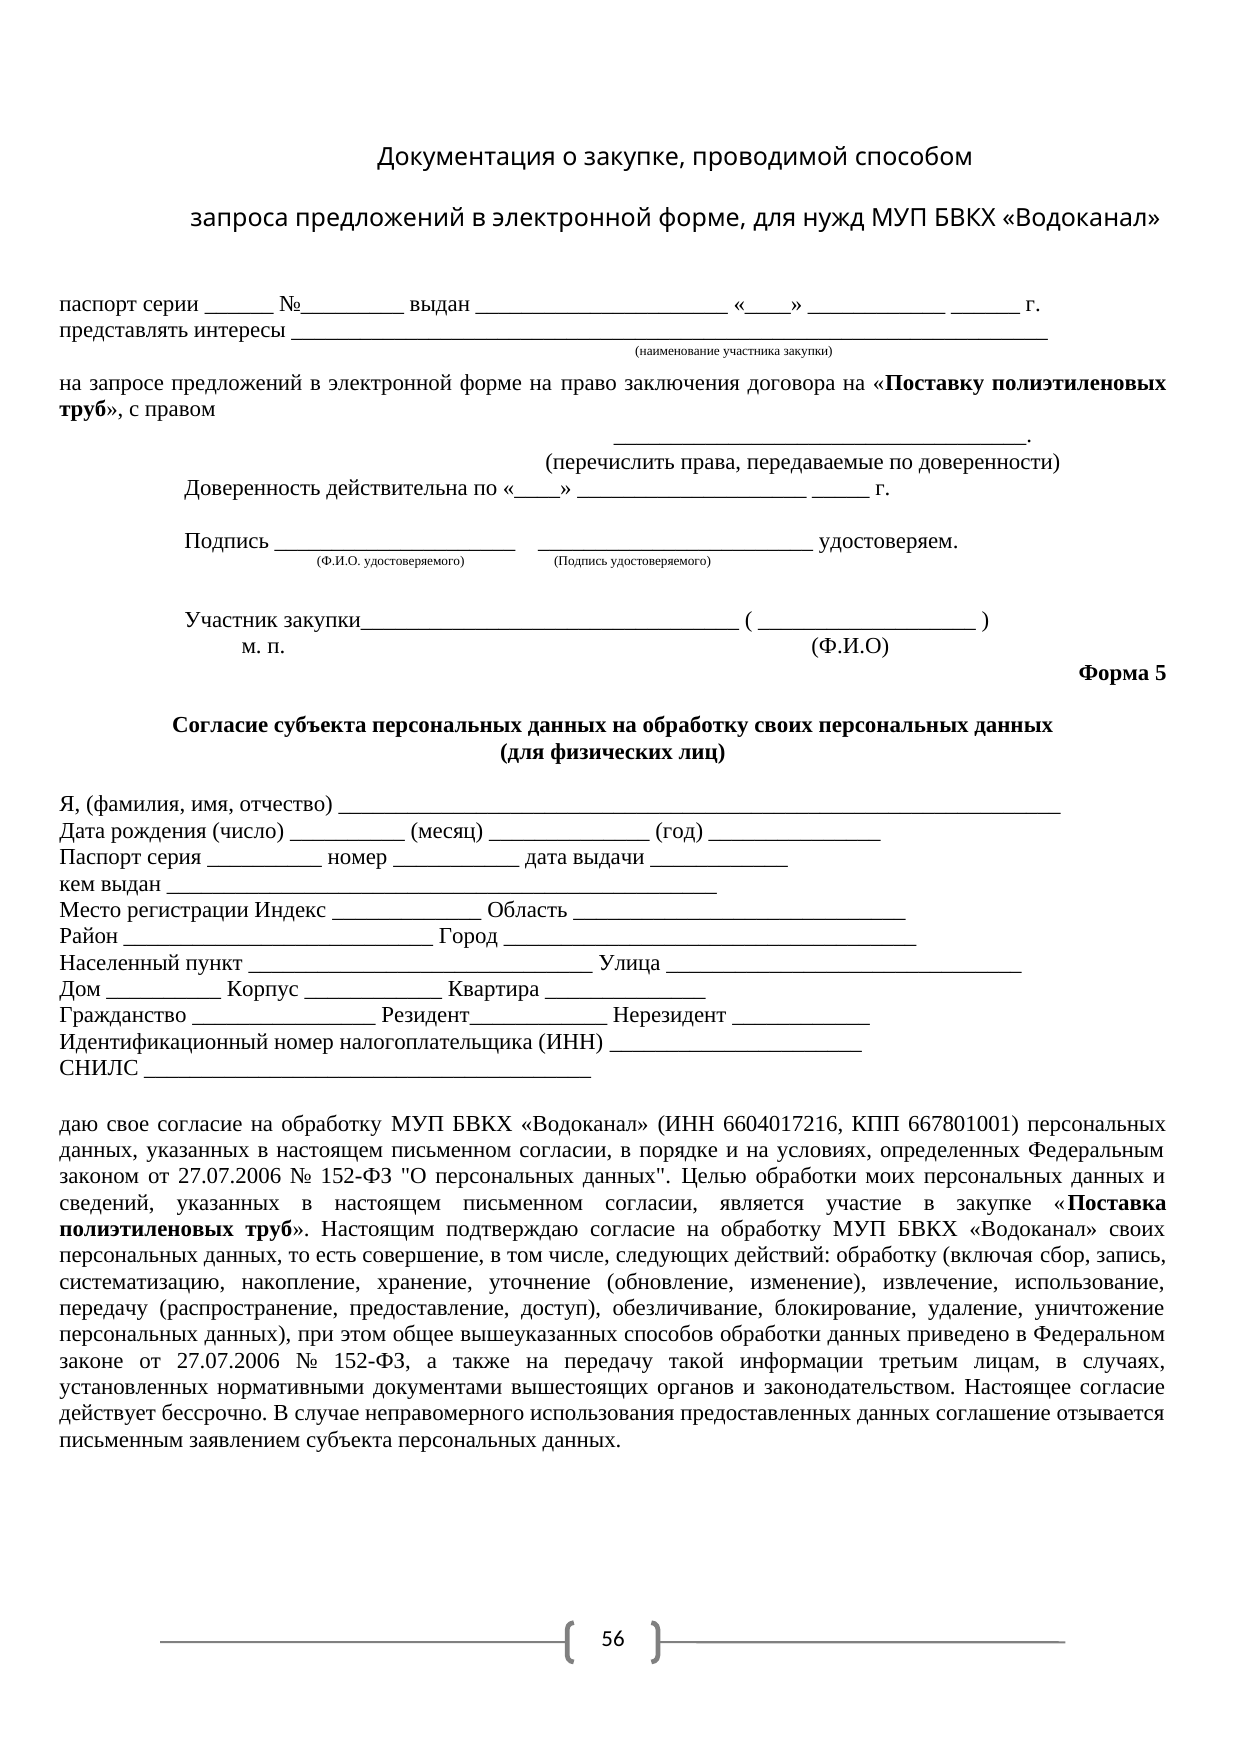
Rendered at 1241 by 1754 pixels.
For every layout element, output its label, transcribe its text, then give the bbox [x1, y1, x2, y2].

text Форма 5 [59, 659, 1166, 685]
text Доверенность действительна по «____» ____________________ _____ г. [59, 474, 1166, 501]
text (перечислить права, передаваемые по доверенности) [59, 448, 1166, 474]
text Подпись _____________________ ________________________ удостоверяем. [59, 527, 1166, 553]
text (для физических лиц) [59, 738, 1166, 764]
text ____________________________________. [59, 422, 1166, 448]
text (Ф.И.О. удостоверяемого) (Подпись удостоверяемого) [59, 553, 1166, 580]
text Я, (фамилия, имя, отчество) _______________________________________________________________ Дата рождения (число) __________ (месяц) ______________ (год) _______________ Паспорт серия __________ номер ___________ дата выдачи ____________ кем выдан ________________________________________________ Место регистрации Индекс _____________ Область _____________________________ Район ___________________________ Город ____________________________________ Населенный пункт ______________________________ Улица _______________________________ Дом __________ Корпус ____________ Квартира ______________ Гражданство ________________ Резидент____________ Нерезидент ____________ Идентификационный номер налогоплательщика (ИНН) ______________________ СНИЛС _______________________________________ [59, 791, 1166, 1080]
text представлять интересы __________________________________________________________________ [59, 316, 1166, 342]
text Согласие субъекта персональных данных на обработку своих персональных данных [59, 711, 1166, 738]
text (наименование участника закупки) [59, 342, 1166, 369]
text даю свое согласие на обработку МУП БВКХ «Водоканал» (ИНН 6604017216, КПП 667801001) персональных данных, указанных в настоящем письменном согласии, в порядке и на условиях, определенных Федеральным законом от 27.07.2006 № 152-ФЗ "О персональных данных". Целью обработки моих персональных данных и сведений, указанных в настоящем письменном согласии, является участие в закупке «Поставка полиэтиленовых труб». Настоящим подтверждаю согласие на обработку МУП БВКХ «Водоканал» своих персональных данных, то есть совершение, в том числе, следующих действий: обработку (включая сбор, запись, систематизацию, накопление, хранение, уточнение (обновление, изменение), извлечение, использование, передачу (распространение, предоставление, доступ), обезличивание, блокирование, удаление, уничтожение персональных данных), при этом общее вышеуказанных способов обработки данных приведено в Федеральном законе от 27.07.2006 № 152-ФЗ, а также на передачу такой информации третьим лицам, в случаях, установленных нормативными документами вышестоящих органов и законодательством. Настоящее согласие действует бессрочно. В случае неправомерного использования предоставленных данных соглашение отзывается письменным заявлением субъекта персональных данных. [59, 1109, 1166, 1452]
text на запросе предложений в электронной форме на право заключения договора на «Поставку полиэтиленовых труб», с правом [59, 369, 1166, 422]
text паспорт серии ______ №_________ выдан ______________________ «____» ____________ ______ г. [59, 290, 1166, 316]
text Участник закупки_________________________________ ( ___________________ ) [59, 606, 1166, 632]
text м. п. (Ф.И.О) [59, 632, 1166, 659]
